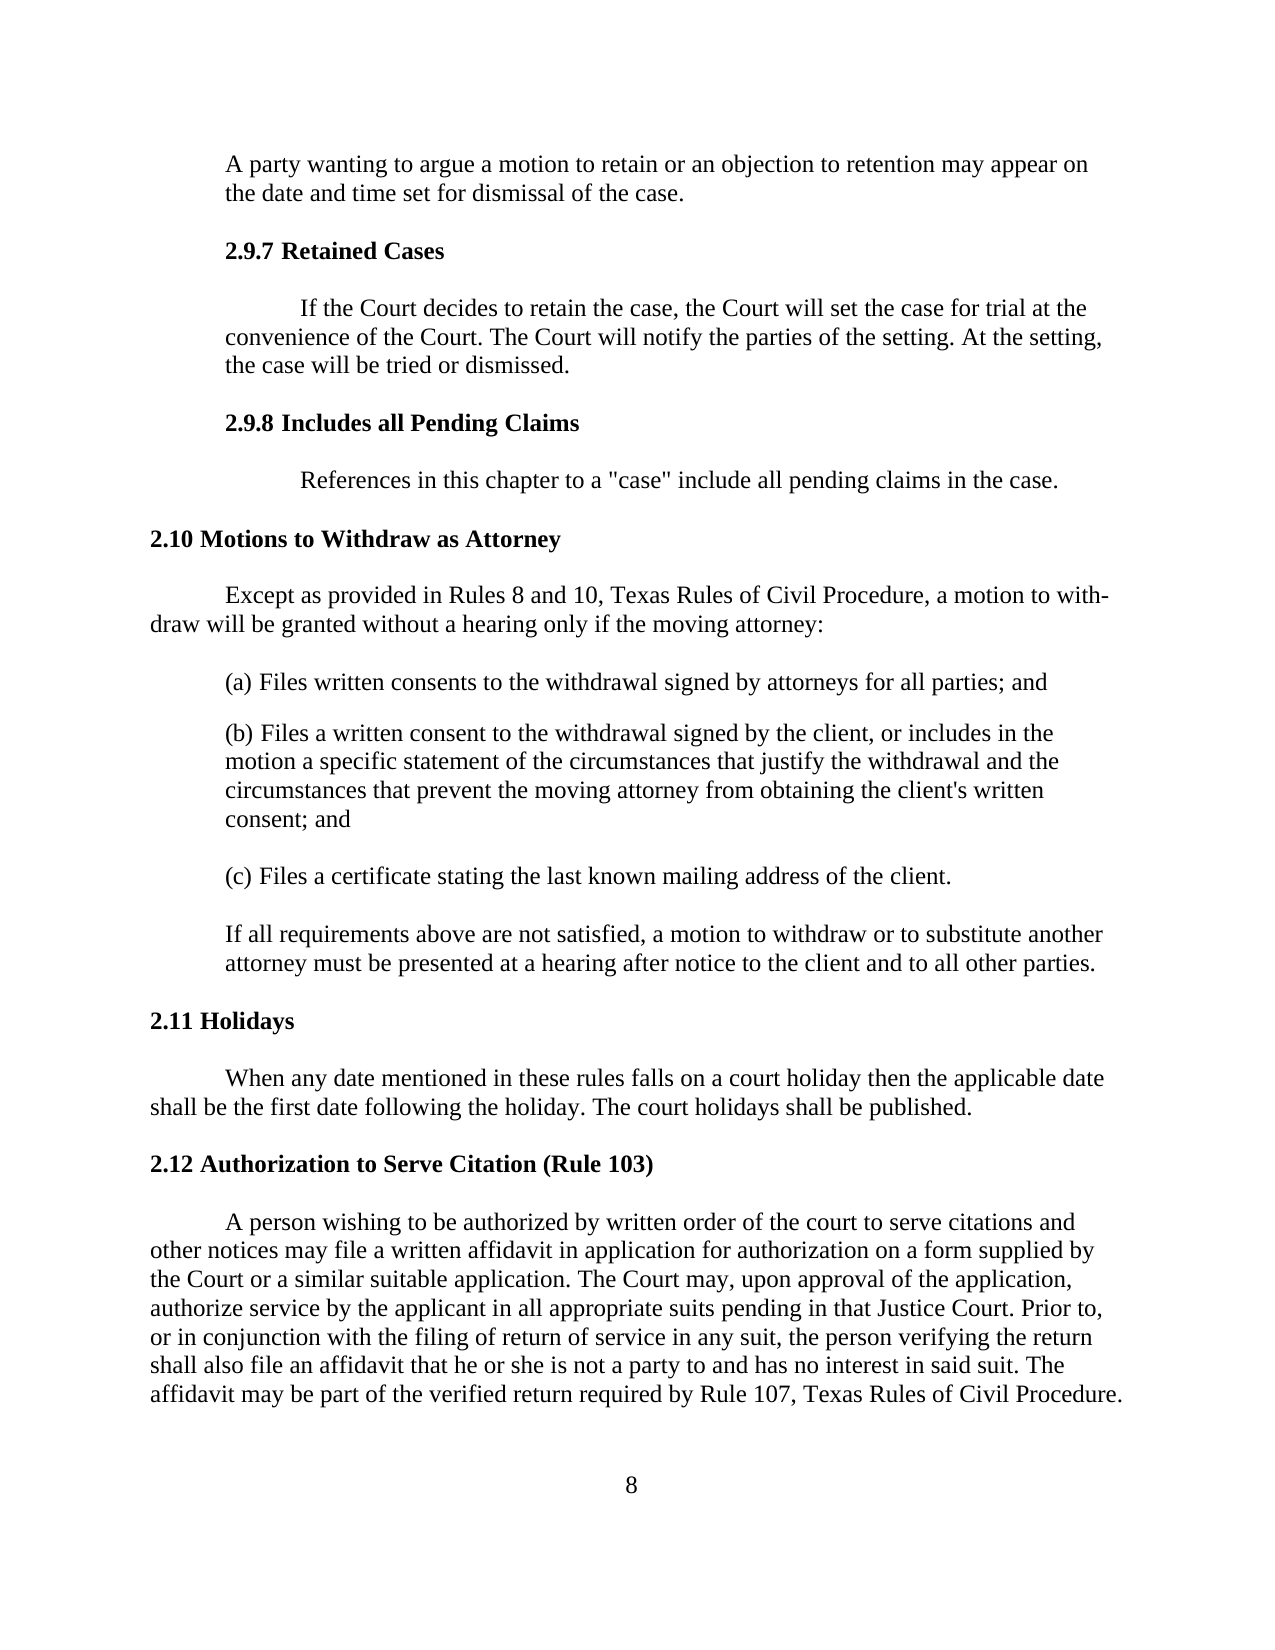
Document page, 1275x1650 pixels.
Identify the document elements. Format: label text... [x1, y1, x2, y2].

text Except as provided in Rules 8 and 10, Texas Rules of Civil Procedure, a motion to with- draw will be granted without a hearing only if the moving attorney: [150, 581, 1112, 638]
text A person wishing to be authorized by written order of the court to serve citations and other notices may file a written affidavit in application for authorization on a form supplied by the Court or a similar suitable application. The Court may, upon approval of the application, authorize service by the applicant in all appropriate suits pending in that Justice Court. Prior to, or in conjunction with the filing of return of service in any suit, the person verifying the return shall also file an affidavit that he or she is not a party to and has no interest in said suit. The affidavit may be part of the verified return required by Rule 107, Texas Rules of Civil Procedure. [150, 1207, 1124, 1408]
subtitle Authorization to Serve Citation (Rule 103) [150, 1149, 1135, 1178]
list Files written consents to the withdrawal signed by attorneys for all parties; and [225, 667, 1135, 696]
text If the Court decides to retain the case, the Court will set the case for trial at the convenience of the Court. The Court will notify the parties of the setting. At the setting, the case will be tried or dismissed. [225, 293, 1105, 379]
list Files a written consent to the withdrawal signed by the client, or includes in the motion a specific statement of the circumstances that justify the withdrawal and the circumstances that prevent the moving attorney from obtaining the client's written consent; and [225, 718, 1060, 833]
subtitle Retained Cases [225, 236, 1135, 265]
subtitle Holidays [150, 1006, 1135, 1034]
text If all requirements above are not satisfied, a motion to withdraw or to substitute another attorney must be presented at a hearing after notice to the client and to all other parties. [225, 919, 1135, 976]
text A party wanting to argue a motion to retain or an objection to retention may appear on the date and time set for dismissal of the case. [225, 149, 1091, 207]
list Files a certificate stating the last known mailing address of the client. [225, 861, 1135, 890]
text References in this chapter to a "case" include all pending claims in the case. [300, 466, 1135, 494]
text When any date mentioned in these rules falls on a court holiday then the applicable date shall be the first date following the holiday. The court holidays shall be published. [150, 1063, 1107, 1120]
subtitle Motions to Withdraw as Attorney [150, 524, 1135, 552]
subtitle Includes all Pending Claims [225, 408, 1135, 437]
